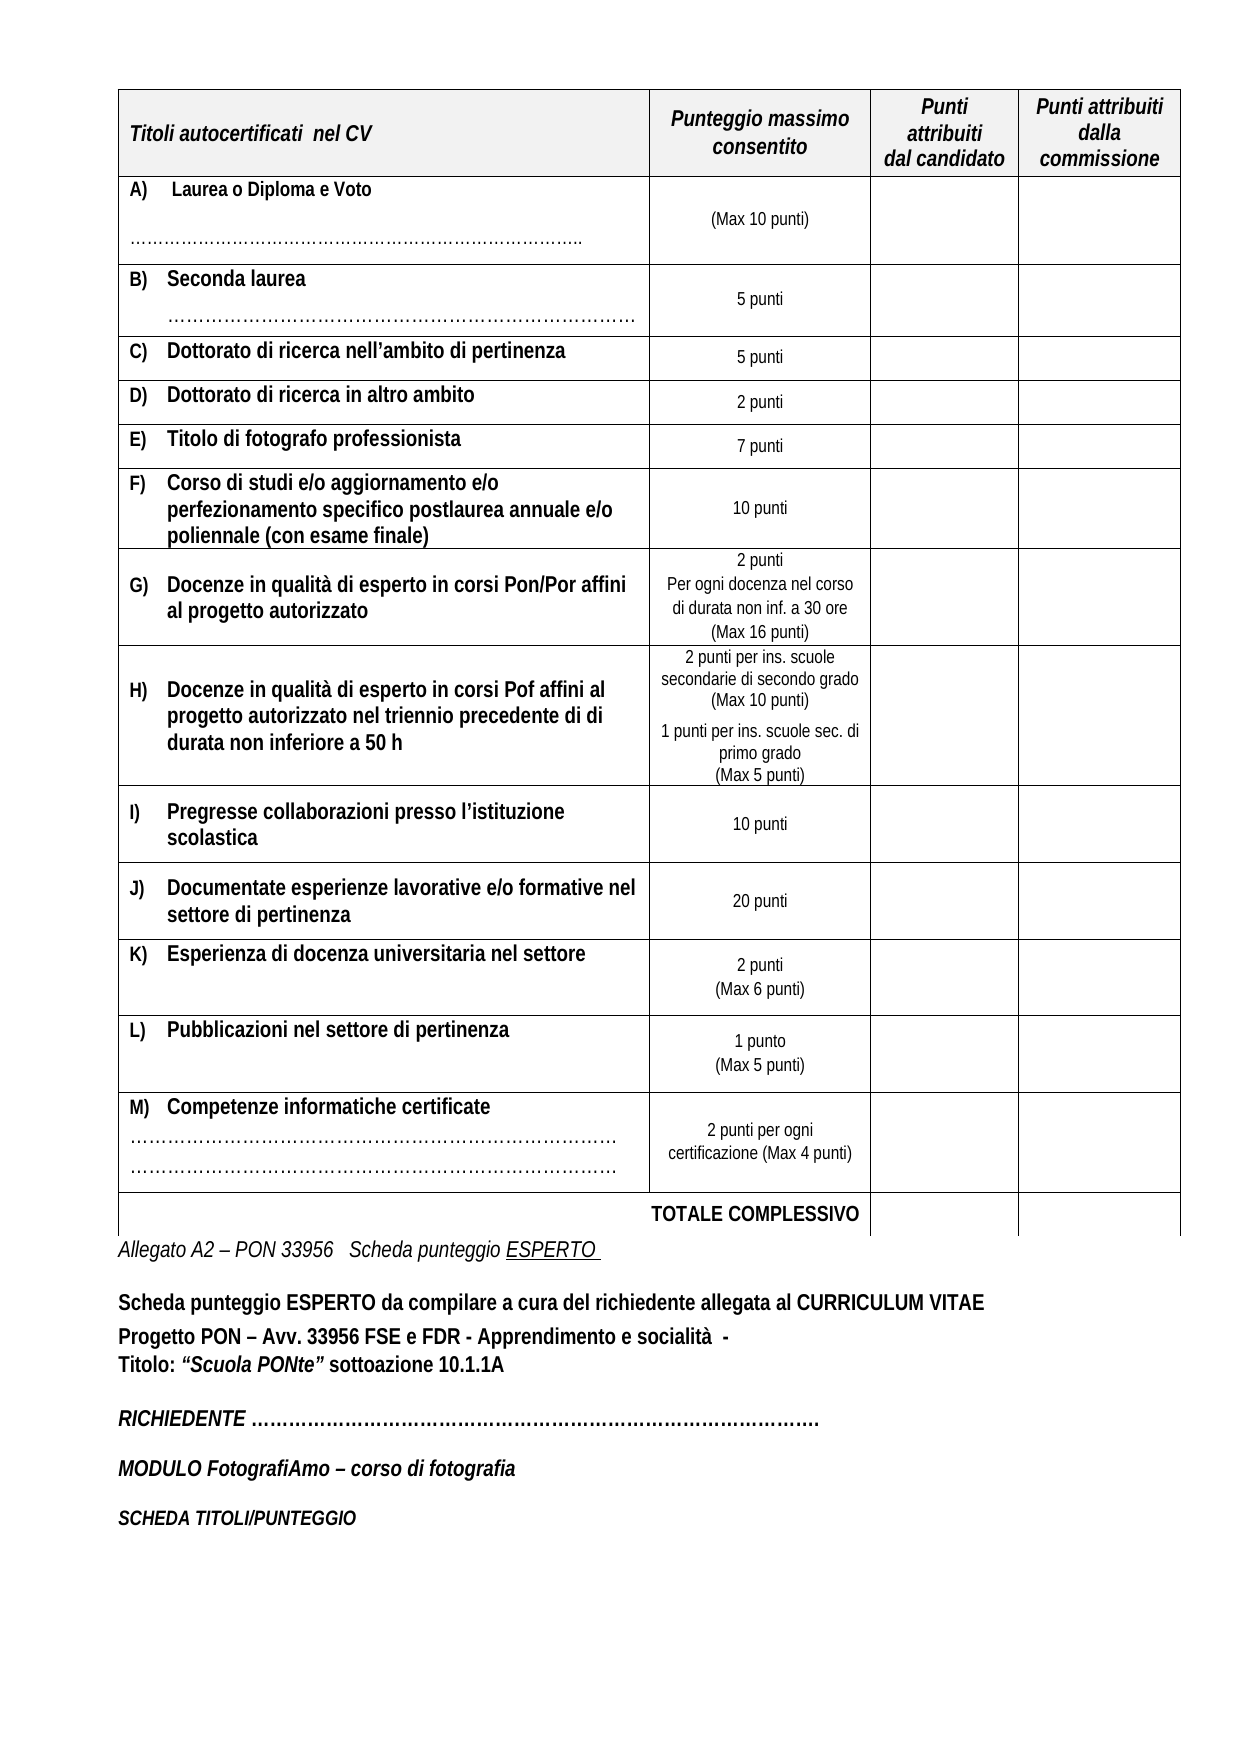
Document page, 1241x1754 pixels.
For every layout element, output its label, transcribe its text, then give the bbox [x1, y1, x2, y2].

table_cell 2 punti per ins. scuole secondarie di secondo grado (Max 10 punti) 1 punti per ins. scuole sec. di primo grado (Max 5 punti) [650, 646, 870, 785]
table_cell Corso di studi e/o aggiornamento e/o perfezionamento specifico postlaurea annuale e/o poliennale (con esame finale) [119, 469, 649, 548]
table_cell [871, 177, 1018, 264]
table_cell [871, 1193, 1018, 1236]
table_cell [1019, 1193, 1180, 1236]
text Allegato A2 – PON 33956 Scheda punteggio ESPERTO [118, 1236, 1122, 1262]
table_cell Docenze in qualità di esperto in corsi Pon/Por affini al progetto autorizzato [119, 549, 649, 645]
text MODULO FotografiAmo – corso di fotografia [118, 1455, 1122, 1482]
table_cell Documentate esperienze lavorative e/o formative nel settore di pertinenza [119, 863, 649, 939]
table_cell 2 punti (Max 6 punti) [650, 940, 870, 1015]
table_cell [1019, 786, 1180, 862]
text RICHIEDENTE ………………………………………………………………………………. [118, 1405, 1122, 1431]
table_cell Laurea o Diploma e Voto …………………………………………………………………….. [119, 177, 649, 264]
table_cell [1019, 381, 1180, 424]
table_cell 2 punti per ogni certificazione (Max 4 punti) [650, 1093, 870, 1192]
table_cell [1019, 549, 1180, 645]
table_cell [871, 337, 1018, 380]
table_cell [871, 646, 1018, 785]
table_cell [871, 425, 1018, 468]
table_cell 10 punti [650, 786, 870, 862]
table_cell [871, 469, 1018, 548]
table_cell 2 punti Per ogni docenza nel corso di durata non inf. a 30 ore (Max 16 punti) [650, 549, 870, 645]
table_cell (Max 10 punti) [650, 177, 870, 264]
table_cell [1019, 1093, 1180, 1192]
table_cell [871, 381, 1018, 424]
table_cell 7 punti [650, 425, 870, 468]
table_cell [1019, 646, 1180, 785]
text Progetto PON – Avv. 33956 FSE e FDR - Apprendimento e socialità - [118, 1323, 1122, 1349]
table_cell [1019, 1016, 1180, 1092]
table_cell Dottorato di ricerca in altro ambito [119, 381, 649, 424]
table_cell [871, 1093, 1018, 1192]
table_cell Dottorato di ricerca nell’ambito di pertinenza [119, 337, 649, 380]
table_cell [1019, 425, 1180, 468]
table_cell [871, 549, 1018, 645]
table_cell [1019, 863, 1180, 939]
table_header Punteggio massimo consentito [650, 90, 870, 176]
table_cell [1019, 940, 1180, 1015]
table_cell [871, 265, 1018, 336]
table_cell [871, 1016, 1018, 1092]
table_cell [1019, 469, 1180, 548]
table_cell [871, 863, 1018, 939]
table_cell 20 punti [650, 863, 870, 939]
text Titolo: “Scuola PONte” sottoazione 10.1.1A [118, 1351, 1122, 1377]
table_cell TOTALE COMPLESSIVO [119, 1193, 870, 1236]
table_cell 10 punti [650, 469, 870, 548]
table_cell Pregresse collaborazioni presso l’istituzione scolastica [119, 786, 649, 862]
table_cell [1019, 177, 1180, 264]
table_cell [1019, 337, 1180, 380]
table_cell [871, 940, 1018, 1015]
table_cell Esperienza di docenza universitaria nel settore [119, 940, 649, 1015]
table_cell Pubblicazioni nel settore di pertinenza [119, 1016, 649, 1092]
text SCHEDA TITOLI/PUNTEGGIO [118, 1506, 1122, 1529]
table_cell Seconda laurea ………………………………………………………………… [119, 265, 649, 336]
table_cell 5 punti [650, 265, 870, 336]
table_header Punti attribuiti dal candidato [871, 90, 1018, 176]
table_cell 2 punti [650, 381, 870, 424]
table_cell 5 punti [650, 337, 870, 380]
table_cell Competenze informatiche certificate …………………………………………………………………… …………………………………………………………………… [119, 1093, 649, 1192]
table_cell Titolo di fotografo professionista [119, 425, 649, 468]
table_cell [871, 786, 1018, 862]
table_cell 1 punto (Max 5 punti) [650, 1016, 870, 1092]
table_header Punti attribuiti dalla commissione [1019, 90, 1180, 176]
table_header Titoli autocertificati nel CV [119, 90, 649, 176]
table_cell Docenze in qualità di esperto in corsi Pof affini al progetto autorizzato nel triennio precedente di di durata non inferiore a 50 h [119, 646, 649, 785]
text Scheda punteggio ESPERTO da compilare a cura del richiedente allegata al CURRICULUM VITAE [118, 1289, 1122, 1315]
table_cell [1019, 265, 1180, 336]
